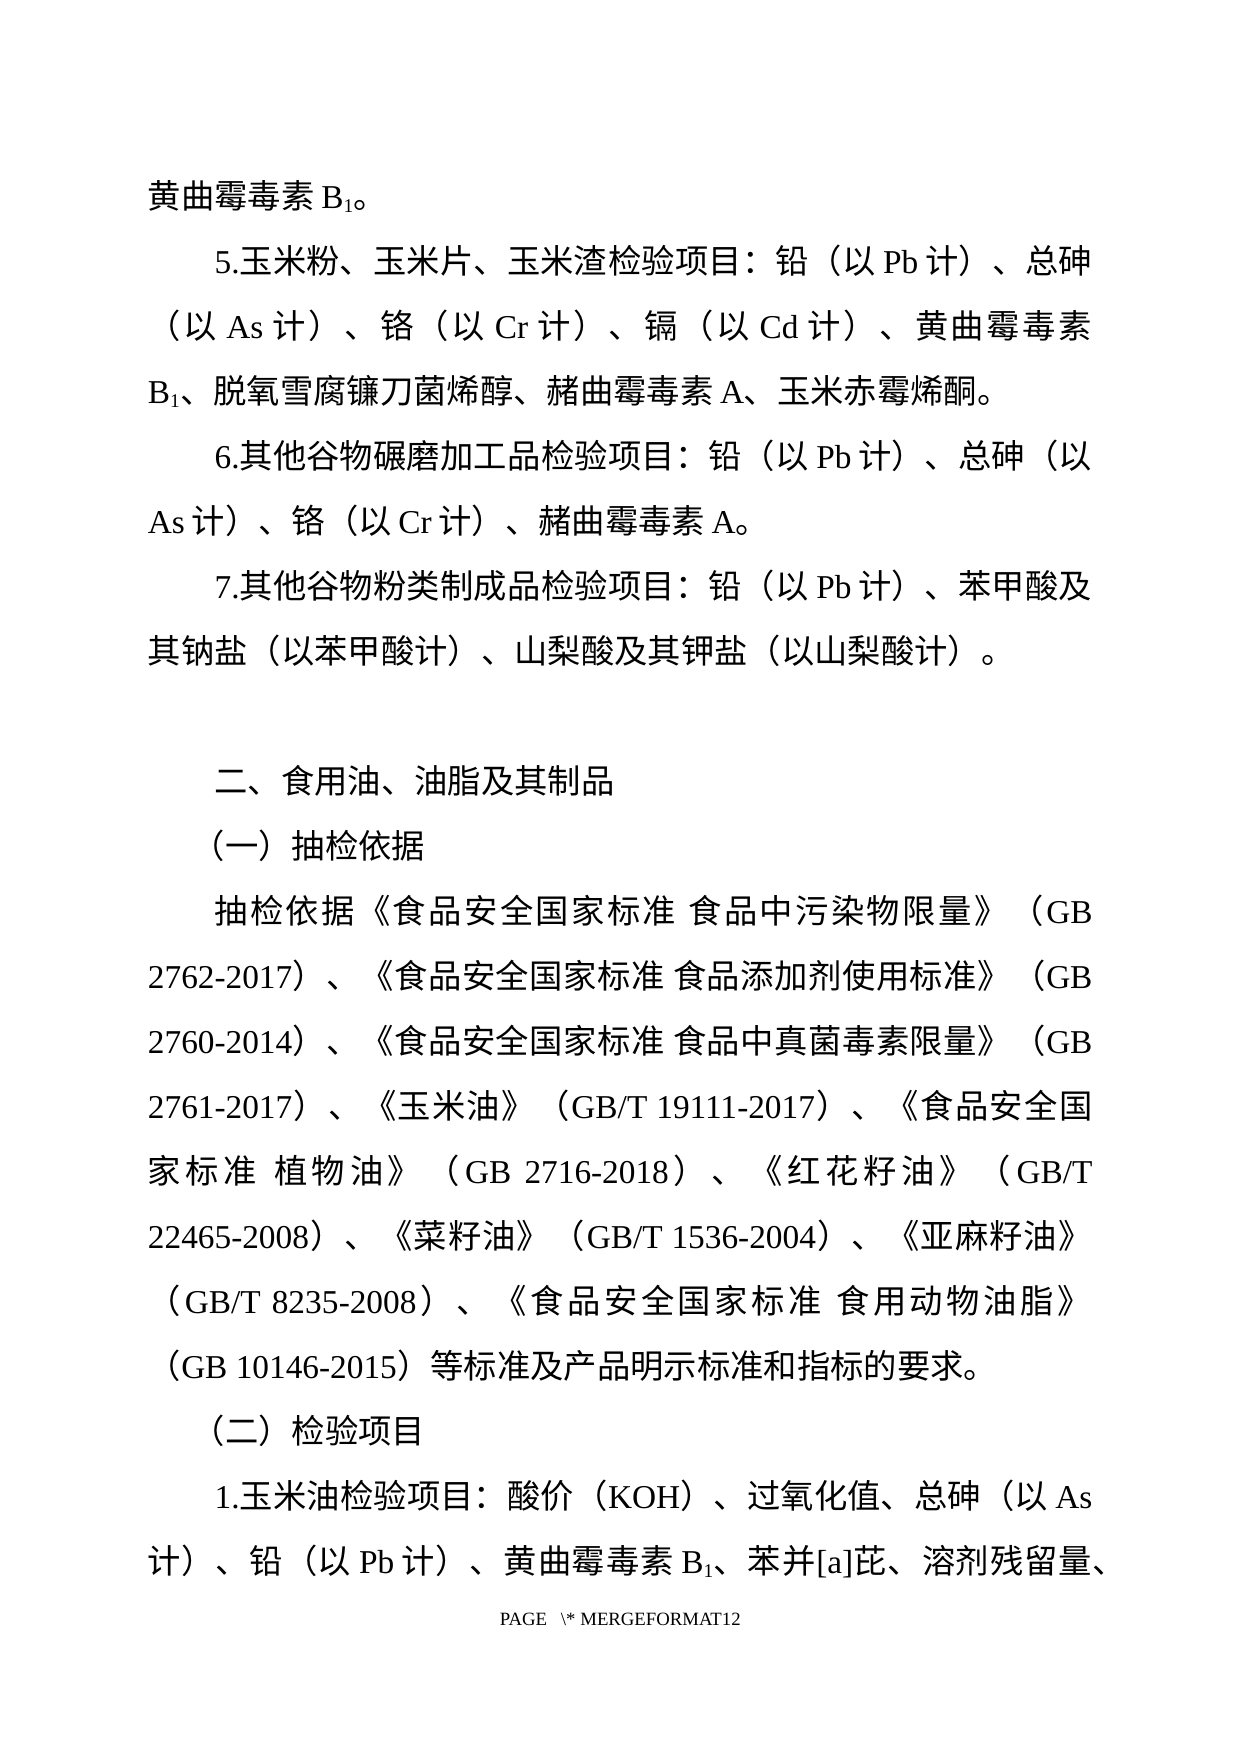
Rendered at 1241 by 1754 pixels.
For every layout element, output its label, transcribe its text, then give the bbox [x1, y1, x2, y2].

list 抽检依据 [148, 812, 1092, 877]
text 二、食用油、油脂及其制品 [148, 747, 1092, 812]
text 7.其他谷物粉类制成品检验项目：铅（以Pb计）、苯甲酸及其钠盐（以苯甲酸计）、山梨酸及其钾盐（以山梨酸计）。 [148, 552, 1092, 682]
list 检验项目 [148, 1397, 1092, 1462]
text 5.玉米粉、玉米片、玉米渣检验项目：铅（以Pb计）、总砷（以As计）、铬（以Cr计）、镉（以Cd计）、黄曲霉毒素B1、脱氧雪腐镰刀菌烯醇、赭曲霉毒素A、玉米赤霉烯酮。 [148, 227, 1092, 422]
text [148, 162, 1092, 227]
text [148, 1462, 1092, 1592]
text 6.其他谷物碾磨加工品检验项目：铅（以Pb计）、总砷（以As计）、铬（以Cr计）、赭曲霉毒素A。 [148, 422, 1092, 552]
text 抽检依据《食品安全国家标准 食品中污染物限量》（GB 2762-2017）、《食品安全国家标准 食品添加剂使用标准》（GB 2760-2014）、《食品安全国家标准 食品中真菌毒素限量》（GB 2761-2017）、《玉米油》（GB/T 19111-2017）、《食品安全国家标准 植物油》（GB 2716-2018）、《红花籽油》（GB/T 22465-2008）、《菜籽油》（GB/T 1536-2004）、《亚麻籽油》（GB/T 8235-2008）、《食品安全国家标准 食用动物油脂》（GB 10146-2015）等标准及产品明示标准和指标的要求。 [148, 877, 1092, 1397]
